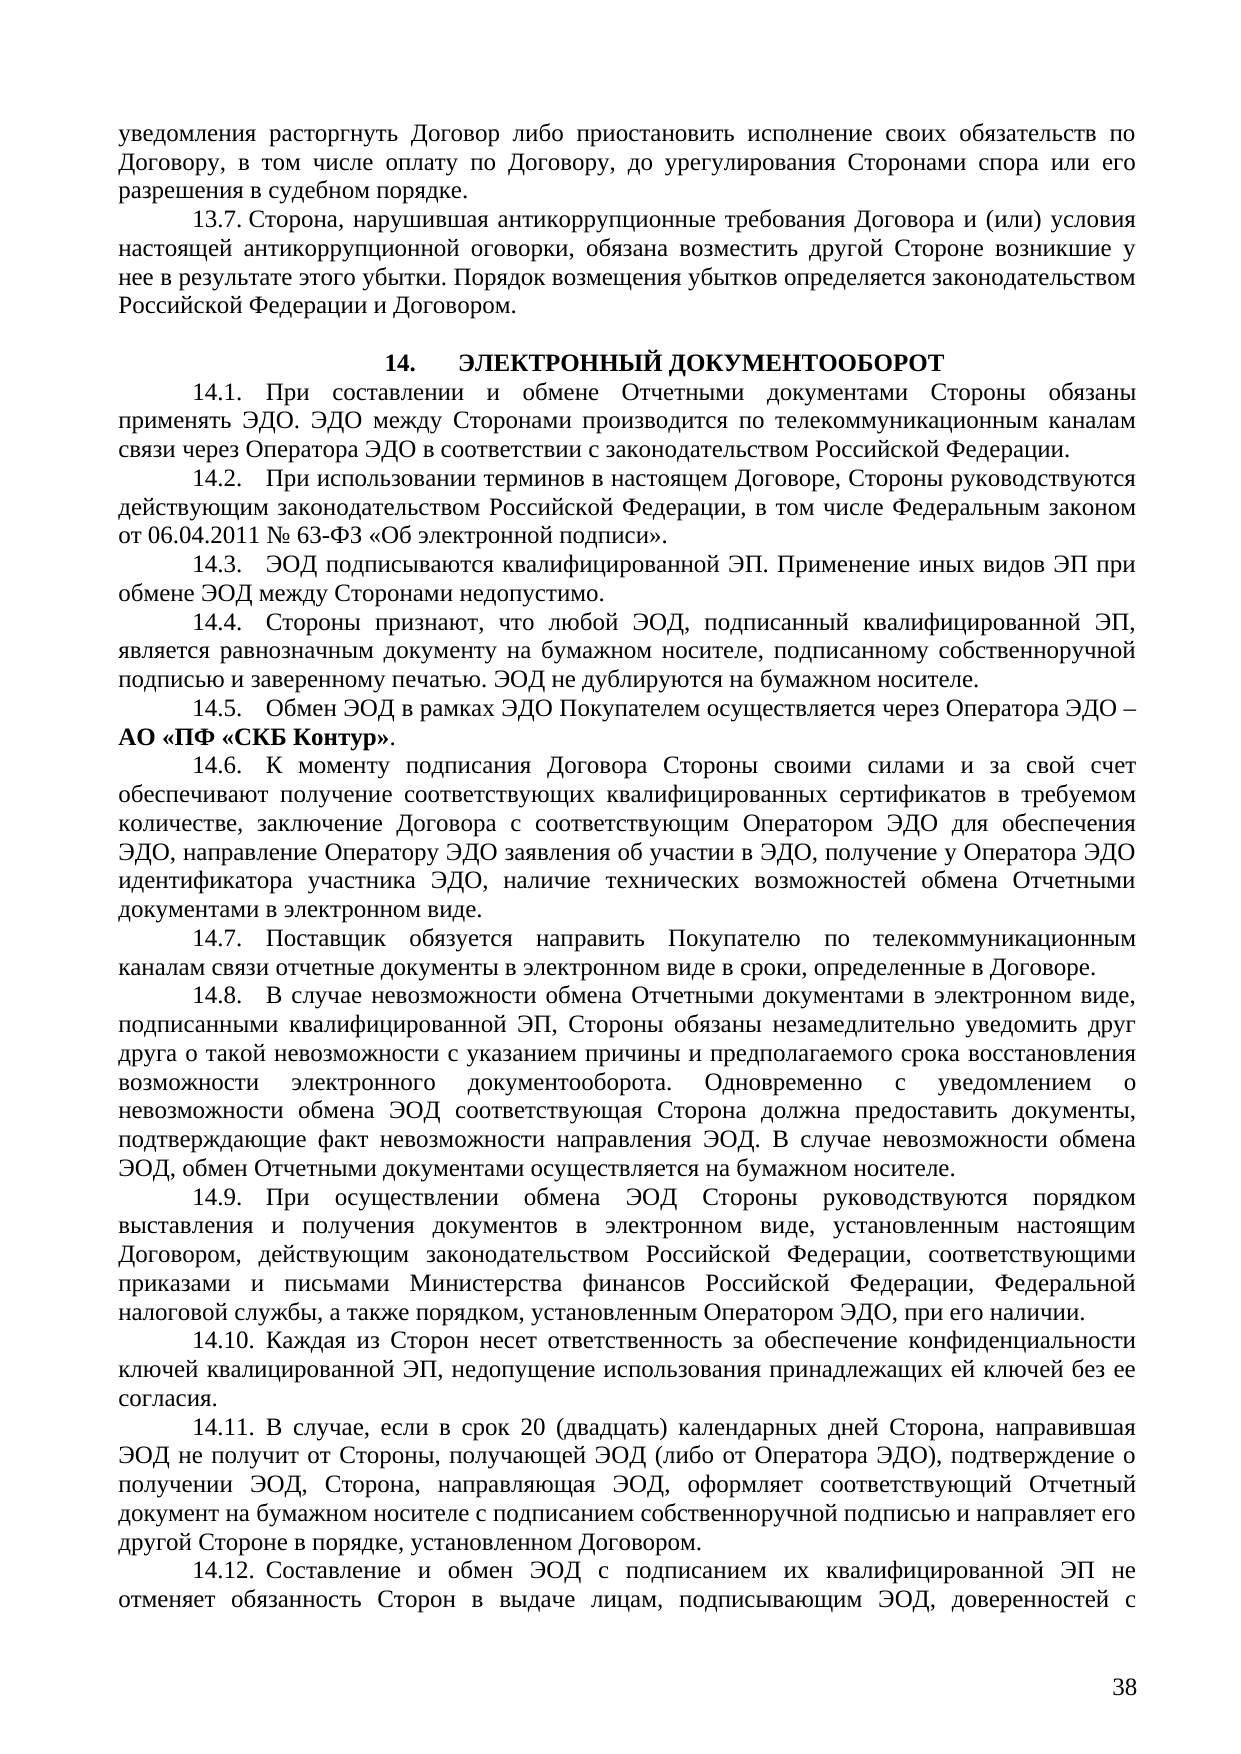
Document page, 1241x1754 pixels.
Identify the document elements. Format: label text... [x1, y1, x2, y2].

list Поставщик обязуется направить Покупателю по телекоммуникационным каналам связи отчетные документы в электронном виде в сроки, определенные в Договоре. [118, 923, 1137, 981]
list Обмен ЭОД в рамках ЭДО Покупателем осуществляется через Оператора ЭДО – АО «ПФ «СКБ Контур». [118, 693, 1137, 751]
text 13.7. Сторона, нарушившая антикоррупционные требования Договора и (или) условия настоящей антикоррупционной оговорки, обязана возместить другой Стороне возникшие у нее в результате этого убытки. Порядок возмещения убытков определяется законодательством Российской Федерации и Договором. [118, 204, 1137, 319]
list При осуществлении обмена ЭОД Стороны руководствуются порядком выставления и получения документов в электронном виде, установленным настоящим Договором, действующим законодательством Российской Федерации, соответствующими приказами и письмами Министерства финансов Российской Федерации, Федеральной налоговой службы, а также порядком, установленным Оператором ЭДО, при его наличии. [118, 1182, 1137, 1326]
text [118, 118, 1137, 204]
list В случае невозможности обмена Отчетными документами в электронном виде, подписанными квалифицированной ЭП, Стороны обязаны незамедлительно уведомить друг друга о такой невозможности с указанием причины и предполагаемого срока восстановления возможности электронного документооборота. Одновременно с уведомлением о невозможности обмена ЭОД соответствующая Сторона должна предоставить документы, подтверждающие факт невозможности направления ЭОД. В случае невозможности обмена ЭОД, обмен Отчетными документами осуществляется на бумажном носителе. [118, 981, 1137, 1182]
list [118, 1556, 1137, 1613]
list В случае, если в срок 20 (двадцать) календарных дней Сторона, направившая ЭОД не получит от Стороны, получающей ЭОД (либо от Оператора ЭДО), подтверждение о получении ЭОД, Сторона, направляющая ЭОД, оформляет соответствующий Отчетный документ на бумажном носителе с подписанием собственноручной подписью и направляет его другой Стороне в порядке, установленном Договором. [118, 1412, 1137, 1556]
list К моменту подписания Договора Стороны своими силами и за свой счет обеспечивают получение соответствующих квалифицированных сертификатов в требуемом количестве, заключение Договора с соответствующим Оператором ЭДО для обеспечения ЭДО, направление Оператору ЭДО заявления об участии в ЭДО, получение у Оператора ЭДО идентификатора участника ЭДО, наличие технических возможностей обмена Отчетными документами в электронном виде. [118, 751, 1137, 923]
list ЭЛЕКТРОННЫЙ ДОКУМЕНТООБОРОТ [118, 348, 1137, 377]
list Каждая из Сторон несет ответственность за обеспечение конфиденциальности ключей квалицированной ЭП, недопущение использования принадлежащих ей ключей без ее согласия. [118, 1326, 1137, 1412]
list Стороны признают, что любой ЭОД, подписанный квалифицированной ЭП, является равнозначным документу на бумажном носителе, подписанному собственноручной подписью и заверенному печатью. ЭОД не дублируются на бумажном носителе. [118, 607, 1137, 693]
list При составлении и обмене Отчетными документами Стороны обязаны применять ЭДО. ЭДО между Сторонами производится по телекоммуникационным каналам связи через Оператора ЭДО в соответствии с законодательством Российской Федерации. [118, 377, 1137, 463]
list ЭОД подписываются квалифицированной ЭП. Применение иных видов ЭП при обмене ЭОД между Сторонами недопустимо. [118, 549, 1137, 607]
list При использовании терминов в настоящем Договоре, Стороны руководствуются действующим законодательством Российской Федерации, в том числе Федеральным законом от 06.04.2011 № 63-ФЗ «Об электронной подписи». [118, 463, 1137, 549]
